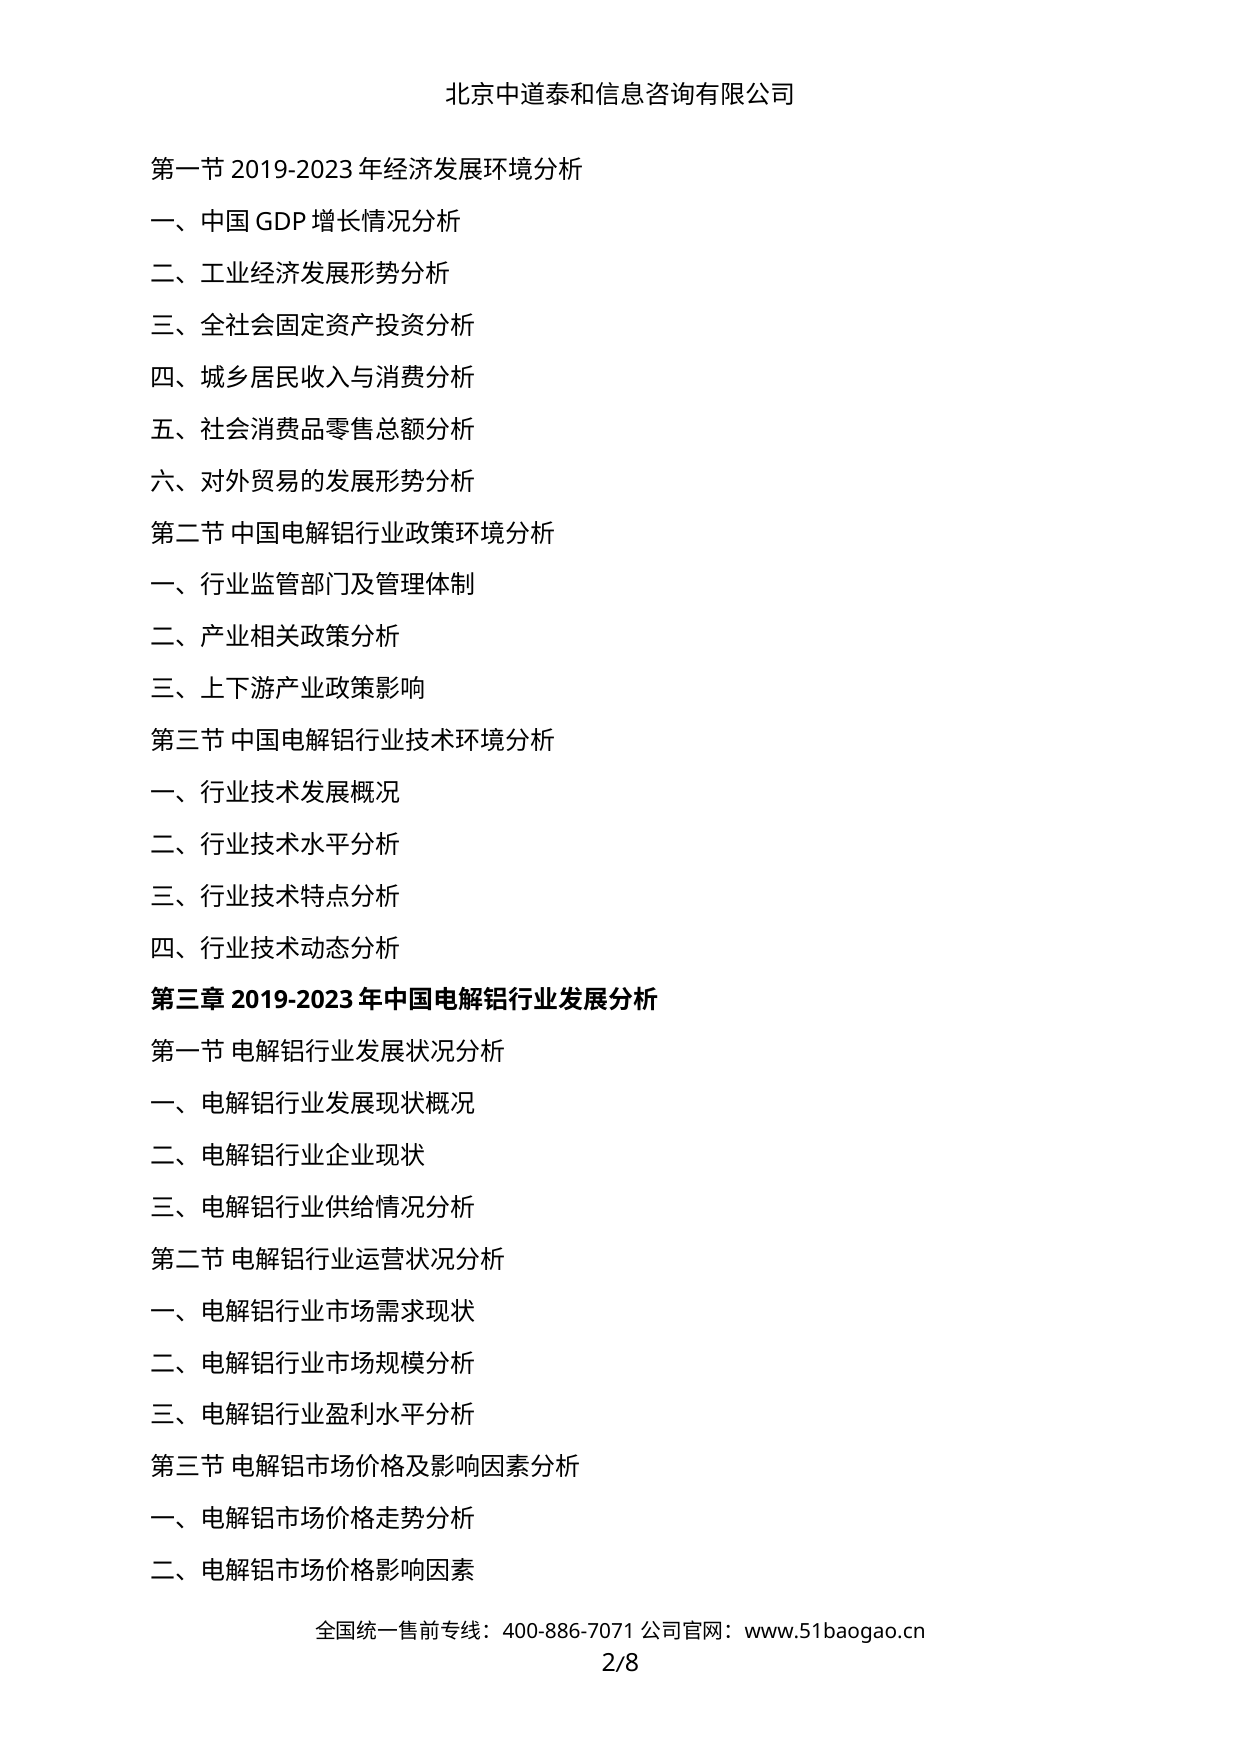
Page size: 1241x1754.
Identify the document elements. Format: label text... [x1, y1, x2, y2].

text 二、产业相关政策分析 [150, 617, 1090, 653]
text 五、社会消费品零售总额分析 [150, 409, 1090, 446]
text 一、电解铝市场价格走势分析 [150, 1499, 1090, 1535]
text 四、城乡居民收入与消费分析 [150, 357, 1090, 394]
text 一、电解铝行业市场需求现状 [150, 1291, 1090, 1327]
text 一、行业技术发展概况 [150, 772, 1090, 809]
text 第三节 电解铝市场价格及影响因素分析 [150, 1447, 1090, 1483]
text 二、电解铝行业企业现状 [150, 1136, 1090, 1172]
text 第三节 中国电解铝行业技术环境分析 [150, 721, 1090, 757]
text 三、行业技术特点分析 [150, 876, 1090, 912]
text 三、上下游产业政策影响 [150, 669, 1090, 705]
text 四、行业技术动态分析 [150, 928, 1090, 964]
text 三、电解铝行业盈利水平分析 [150, 1395, 1090, 1431]
text 第三章 2019-2023年中国电解铝行业发展分析 [150, 980, 1090, 1016]
text 二、电解铝市场价格影响因素 [150, 1551, 1090, 1587]
text 六、对外贸易的发展形势分析 [150, 461, 1090, 497]
text 第二节 中国电解铝行业政策环境分析 [150, 513, 1090, 549]
text 三、电解铝行业供给情况分析 [150, 1187, 1090, 1224]
text 第二节 电解铝行业运营状况分析 [150, 1239, 1090, 1276]
text 第一节 2019-2023年经济发展环境分析 [150, 150, 1090, 186]
text 第一节 电解铝行业发展状况分析 [150, 1032, 1090, 1068]
text 三、全社会固定资产投资分析 [150, 306, 1090, 342]
text 一、电解铝行业发展现状概况 [150, 1084, 1090, 1120]
text 二、工业经济发展形势分析 [150, 254, 1090, 290]
text 一、中国GDP增长情况分析 [150, 202, 1090, 238]
text 二、电解铝行业市场规模分析 [150, 1343, 1090, 1379]
text 二、行业技术水平分析 [150, 824, 1090, 861]
text 一、行业监管部门及管理体制 [150, 565, 1090, 601]
